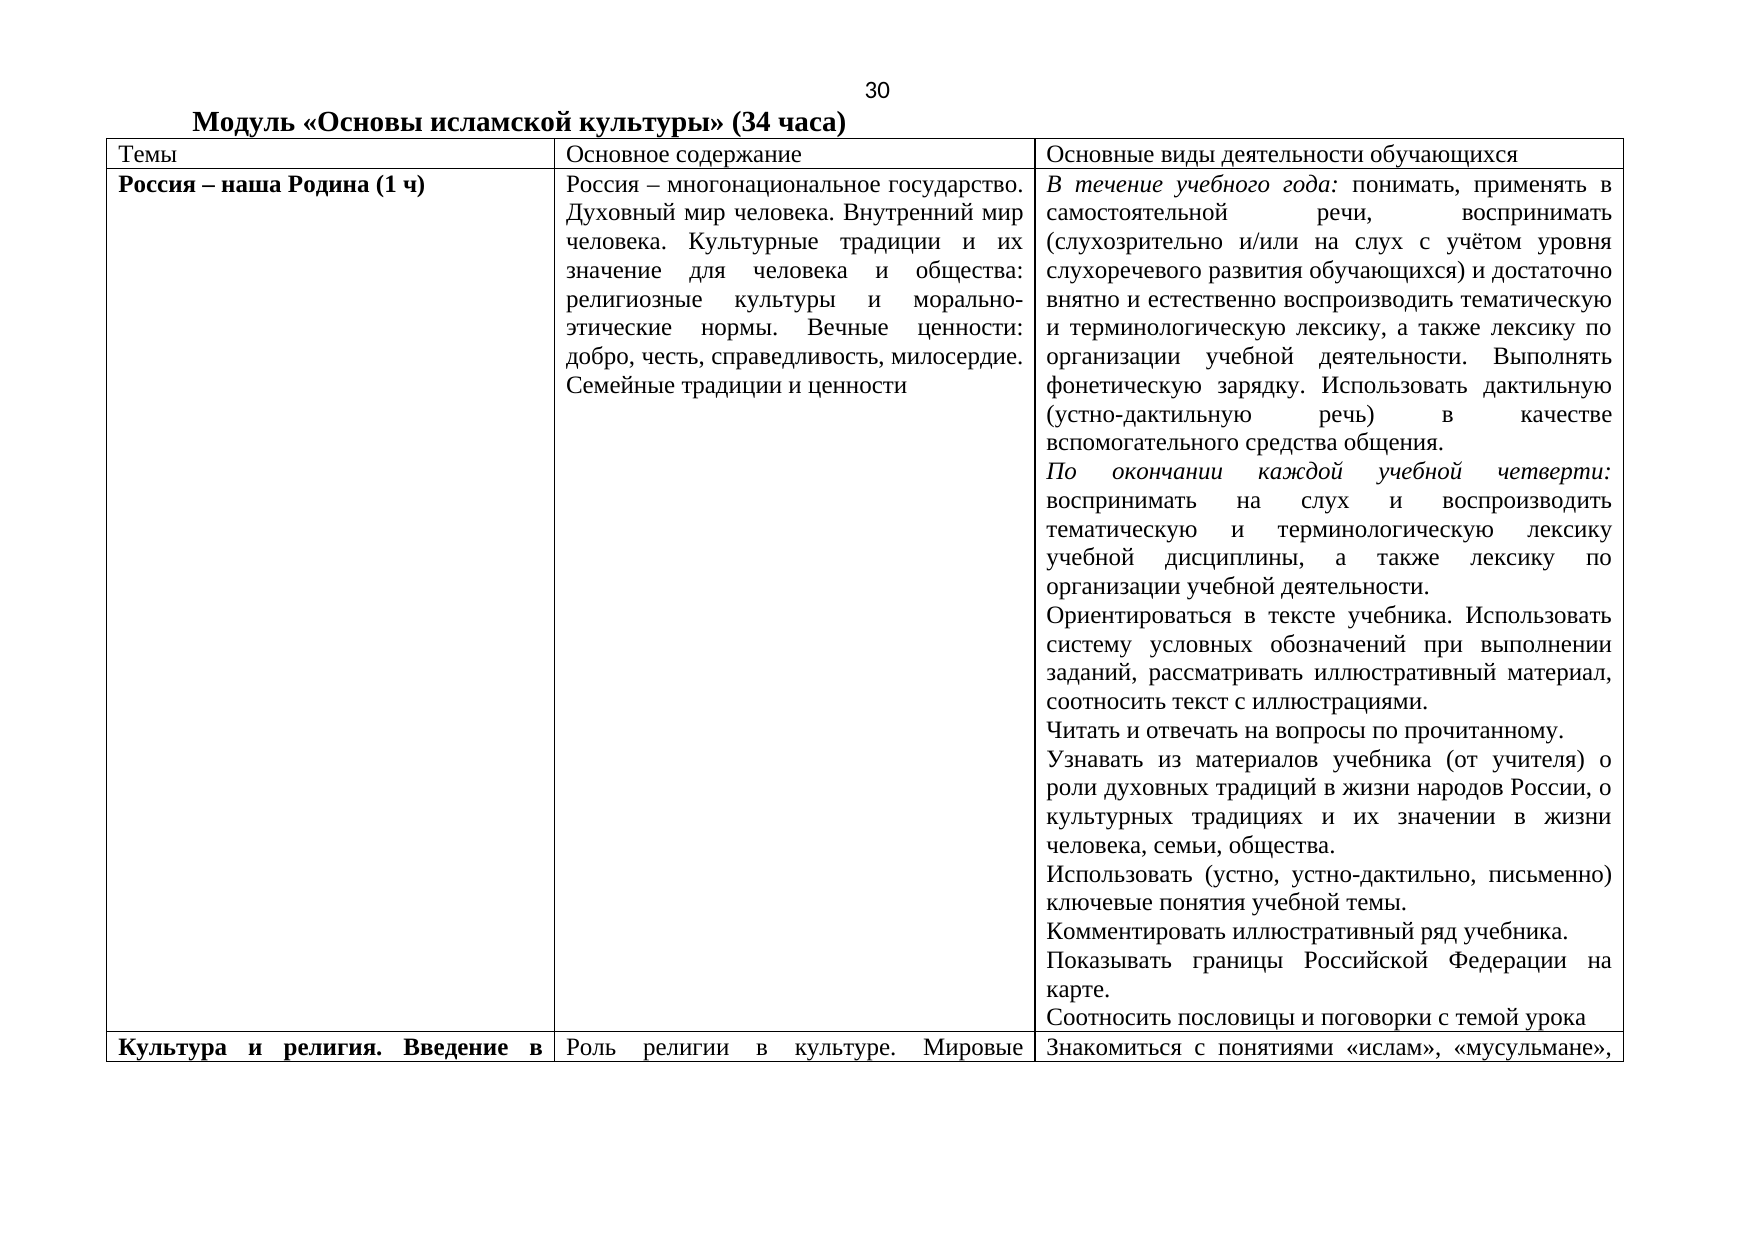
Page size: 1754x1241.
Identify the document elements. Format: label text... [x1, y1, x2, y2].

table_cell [107, 1032, 554, 1061]
table_header Основные виды деятельности обучающихся [1036, 139, 1623, 168]
table_header Основное содержание [555, 139, 1034, 168]
text Модуль «Основы исламской культуры» (34 часа) [118, 104, 1636, 138]
table_cell Россия – наша Родина (1 ч) [107, 169, 554, 1031]
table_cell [1036, 1032, 1623, 1061]
table_cell Россия – многонациональное государство. Духовный мир человека. Внутренний мир человека. Культурные традиции и их значение для человека и общества: религиозные культуры и морально-этические нормы. Вечные ценности: добро, честь, справедливость, милосердие. Семейные традиции и ценности [555, 169, 1034, 1031]
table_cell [555, 1032, 1034, 1061]
table_cell В течение учебного года: понимать, применять в самостоятельной речи, воспринимать (слухозрительно и/или на слух с учётом уровня слухоречевого развития обучающихся) и достаточно внятно и естественно воспроизводить тематическую и терминологическую лексику, а также лексику по организации учебной деятельности. Выполнять фонетическую зарядку. Использовать дактильную (устно-дактильную речь) в качестве вспомогательного средства общения. По окончании каждой учебной четверти: воспринимать на слух и воспроизводить тематическую и терминологическую лексику учебной дисциплины, а также лексику по организации учебной деятельности. Ориентироваться в тексте учебника. Использовать систему условных обозначений при выполнении заданий, рассматривать иллюстративный материал, соотносить текст с иллюстрациями. Читать и отвечать на вопросы по прочитанному. Узнавать из материалов учебника (от учителя) о роли духовных традиций в жизни народов России, о культурных традициях и их значении в жизни человека, семьи, общества. Использовать (устно, устно-дактильно, письменно) ключевые понятия учебной темы. Комментировать иллюстративный ряд учебника. Показывать границы Российской Федерации на карте. Соотносить пословицы и поговорки с темой урока [1036, 169, 1623, 1031]
table_header Темы [107, 139, 554, 168]
